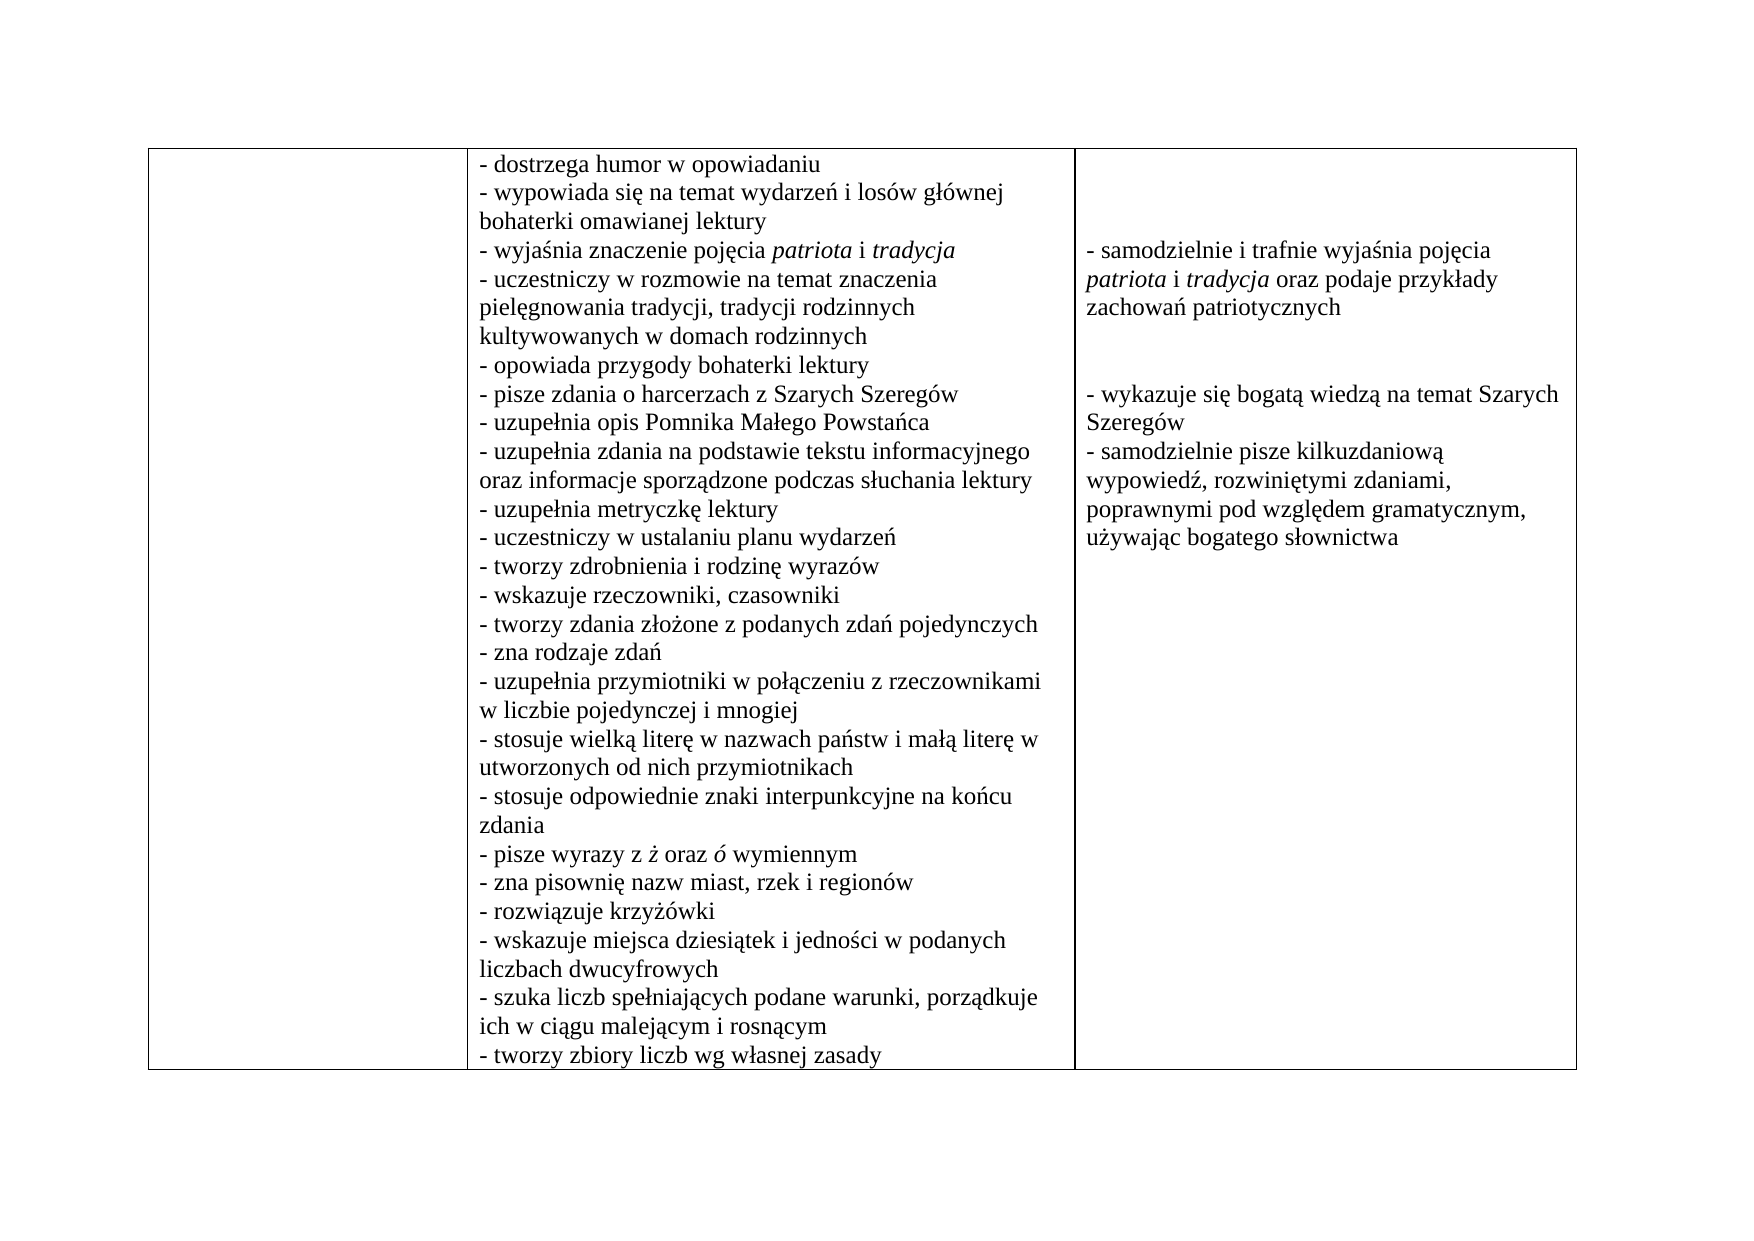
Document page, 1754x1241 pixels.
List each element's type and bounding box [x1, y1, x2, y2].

table_cell [1076, 149, 1576, 1069]
table_cell [468, 149, 1074, 1069]
table_cell [149, 149, 467, 1069]
